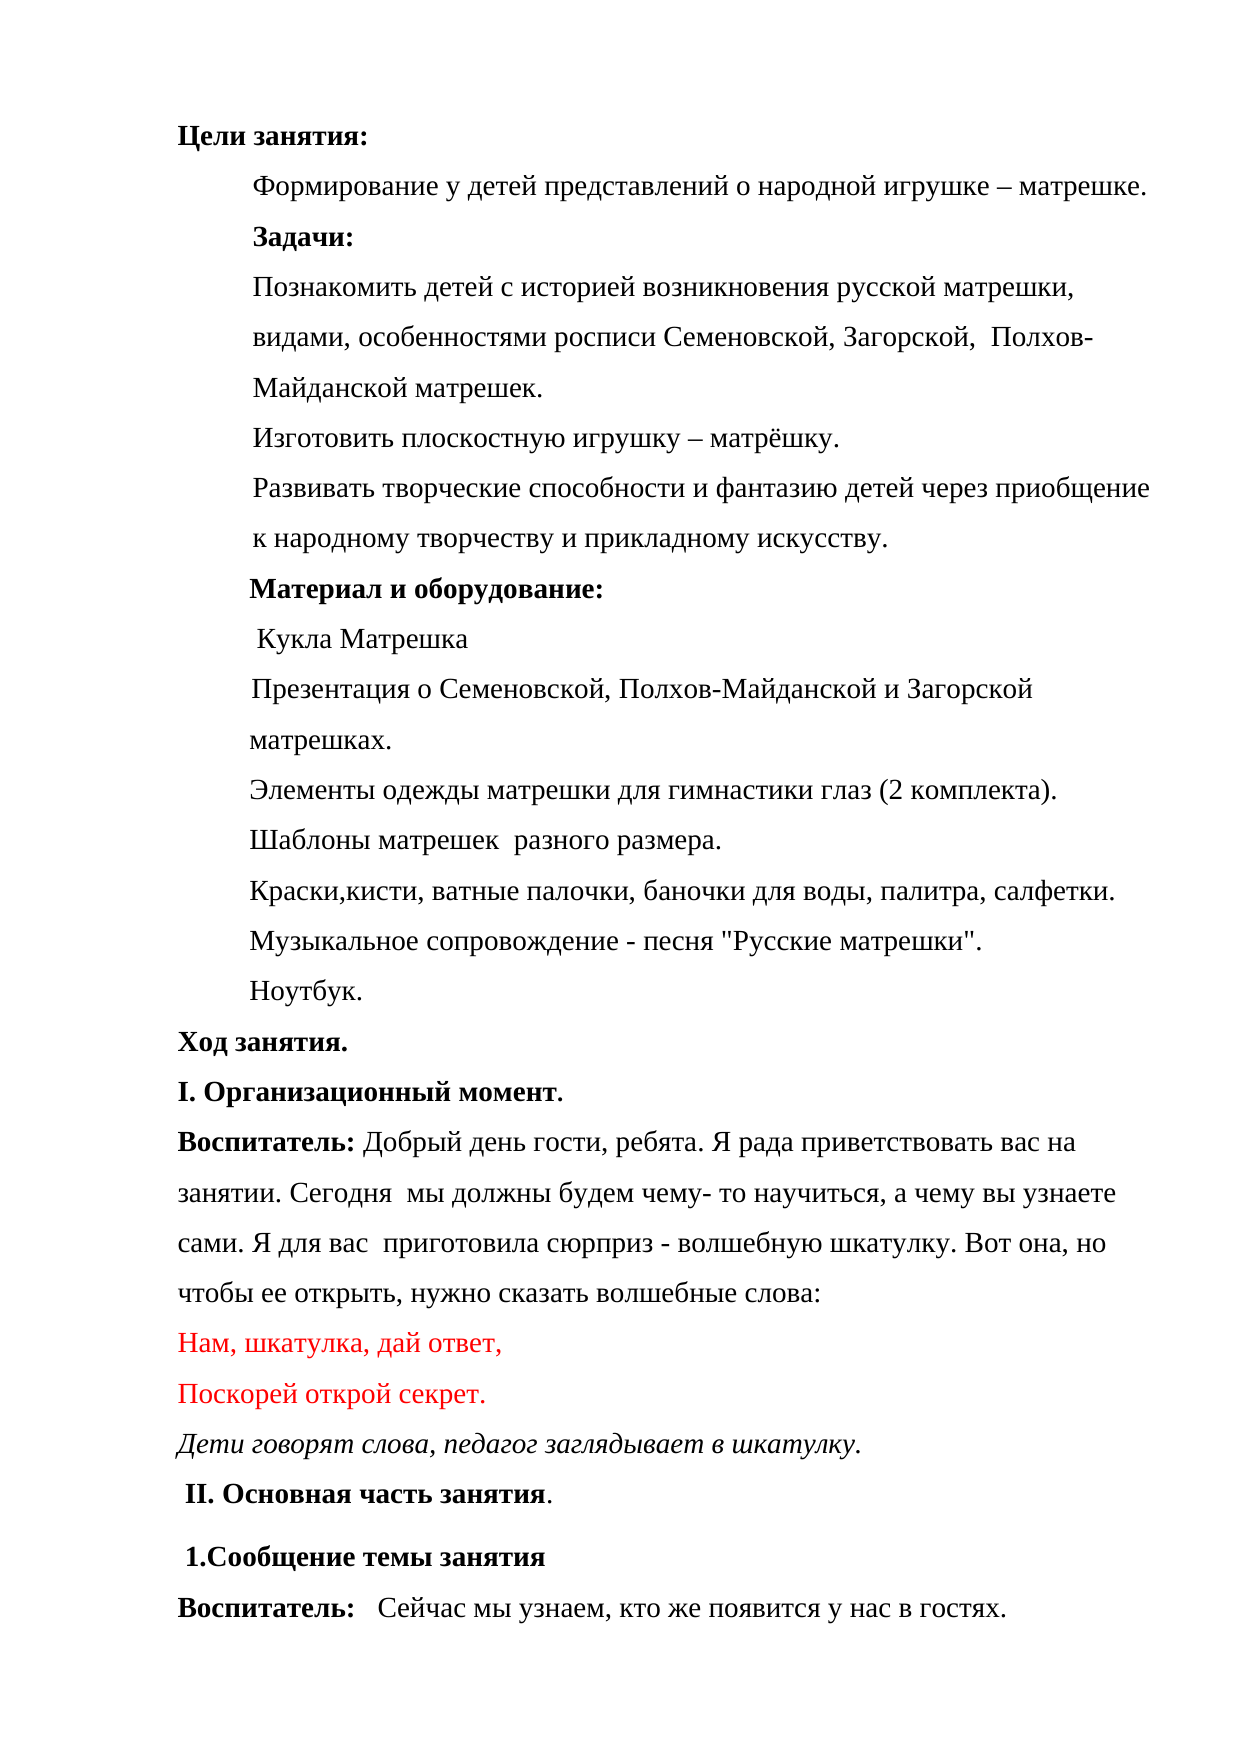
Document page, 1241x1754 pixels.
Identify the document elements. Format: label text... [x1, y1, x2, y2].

text Элементы одежды матрешки для гимнастики глаз (2 комплекта). [249, 772, 1152, 806]
text Задачи: Познакомить детей с историей возникновения русской матрешки, видами, особенностями росписи Семеновской, Загорской, Полхов-Майданской матрешек. Изготовить плоскостную игрушку – матрёшку. Развивать творческие способности и фантазию детей через приобщение к народному творчеству и прикладному искусству. [252, 219, 1152, 554]
text Шаблоны матрешек разного размера. Краски,кисти, ватные палочки, баночки для воды, палитра, салфетки. Музыкальное сопровождение - песня "Русские матрешки". Ноутбук. [249, 822, 1152, 1007]
text Цели занятия: [177, 118, 1152, 152]
text Материал и оборудование: Кукла Матрешка Презентация о Семеновской, Полхов-Майданской и Загорской матрешках. [249, 571, 1152, 755]
text Формирование у детей представлений о народной игрушке – матрешке. [252, 168, 1152, 202]
text 1.Сообщение темы занятия Воспитатель: Сейчас мы узнаем, кто же появится у нас в гостях. [177, 1539, 1152, 1623]
text Ход занятия. I. Организационный момент. Воспитатель: Добрый день гости, ребята. Я рада приветствовать вас на занятии. Сегодня мы должны будем чему- то научиться, а чему вы узнаете сами. Я для вас приготовила сюрприз - волшебную шкатулку. Вот она, но чтобы ее открыть, нужно сказать волшебные слова: Нам, шкатулка, дай ответ, Поскорей открой секрет. Дети говорят слова, педагог заглядывает в шкатулку. II. Основная часть занятия. [177, 1024, 1152, 1510]
